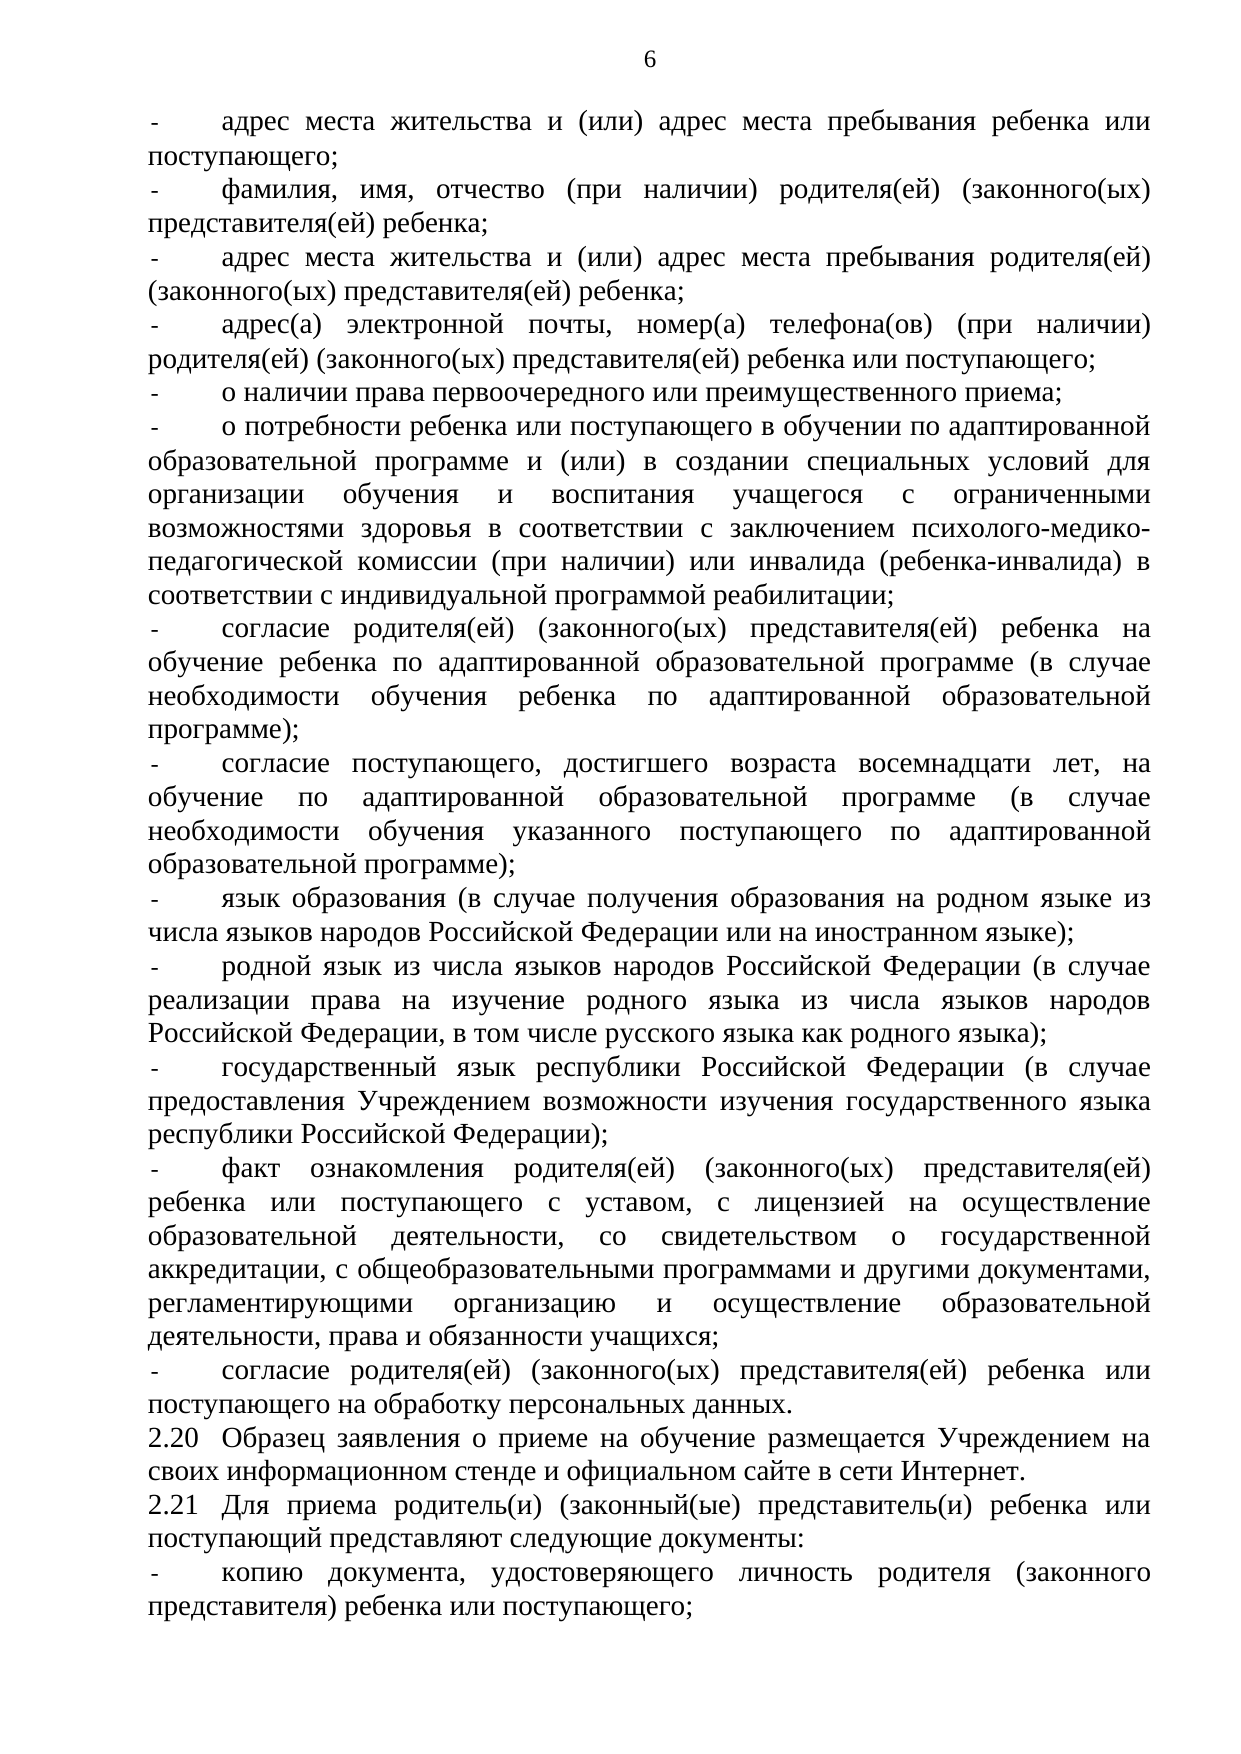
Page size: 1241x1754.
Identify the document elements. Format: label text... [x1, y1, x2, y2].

list язык образования (в случае получения образования на родном языке из числа языков народов Российской Федерации или на иностранном языке); [148, 880, 1152, 948]
list адрес(а) электронной почты, номер(а) телефона(ов) (при наличии) родителя(ей) (законного(ых) представителя(ей) ребенка или поступающего; [148, 307, 1152, 374]
list копию документа, удостоверяющего личность родителя (законного представителя) ребенка или поступающего; [148, 1554, 1152, 1622]
list государственный язык республики Российской Федерации (в случае предоставления Учреждением возможности изучения государственного языка республики Российской Федерации); [148, 1049, 1152, 1150]
list родной язык из числа языков народов Российской Федерации (в случае реализации права на изучение родного языка из числа языков народов Российской Федерации, в том числе русского языка как родного языка); [148, 948, 1152, 1049]
list о потребности ребенка или поступающего в обучении по адаптированной образовательной программе и (или) в создании специальных условий для организации обучения и воспитания учащегося с ограниченными возможностями здоровья в соответствии с заключением психолого-медико-педагогической комиссии (при наличии) или инвалида (ребенка-инвалида) в соответствии с индивидуальной программой реабилитации; [148, 408, 1152, 610]
list Для приема родитель(и) (законный(ые) представитель(и) ребенка или поступающий представляют следующие документы: [148, 1487, 1152, 1554]
list согласие родителя(ей) (законного(ых) представителя(ей) ребенка на обучение ребенка по адаптированной образовательной программе (в случае необходимости обучения ребенка по адаптированной образовательной программе); [148, 610, 1152, 745]
list адрес места жительства и (или) адрес места пребывания родителя(ей) (законного(ых) представителя(ей) ребенка; [148, 239, 1152, 307]
list согласие поступающего, достигшего возраста восемнадцати лет, на обучение по адаптированной образовательной программе (в случае необходимости обучения указанного поступающего по адаптированной образовательной программе); [148, 745, 1152, 880]
list факт ознакомления родителя(ей) (законного(ых) представителя(ей) ребенка или поступающего с уставом, с лицензией на осуществление образовательной деятельности, со свидетельством о государственной аккредитации, с общеобразовательными программами и другими документами, регламентирующими организацию и осуществление образовательной деятельности, права и обязанности учащихся; [148, 1150, 1152, 1352]
list согласие родителя(ей) (законного(ых) представителя(ей) ребенка или поступающего на обработку персональных данных. [148, 1352, 1152, 1420]
list о наличии права первоочередного или преимущественного приема; [148, 374, 1152, 408]
list фамилия, имя, отчество (при наличии) родителя(ей) (законного(ых) представителя(ей) ребенка; [148, 171, 1152, 239]
list Образец заявления о приеме на обучение размещается Учреждением на своих информационном стенде и официальном сайте в сети Интернет. [148, 1420, 1152, 1487]
list адрес места жительства и (или) адрес места пребывания ребенка или поступающего; [148, 103, 1152, 171]
